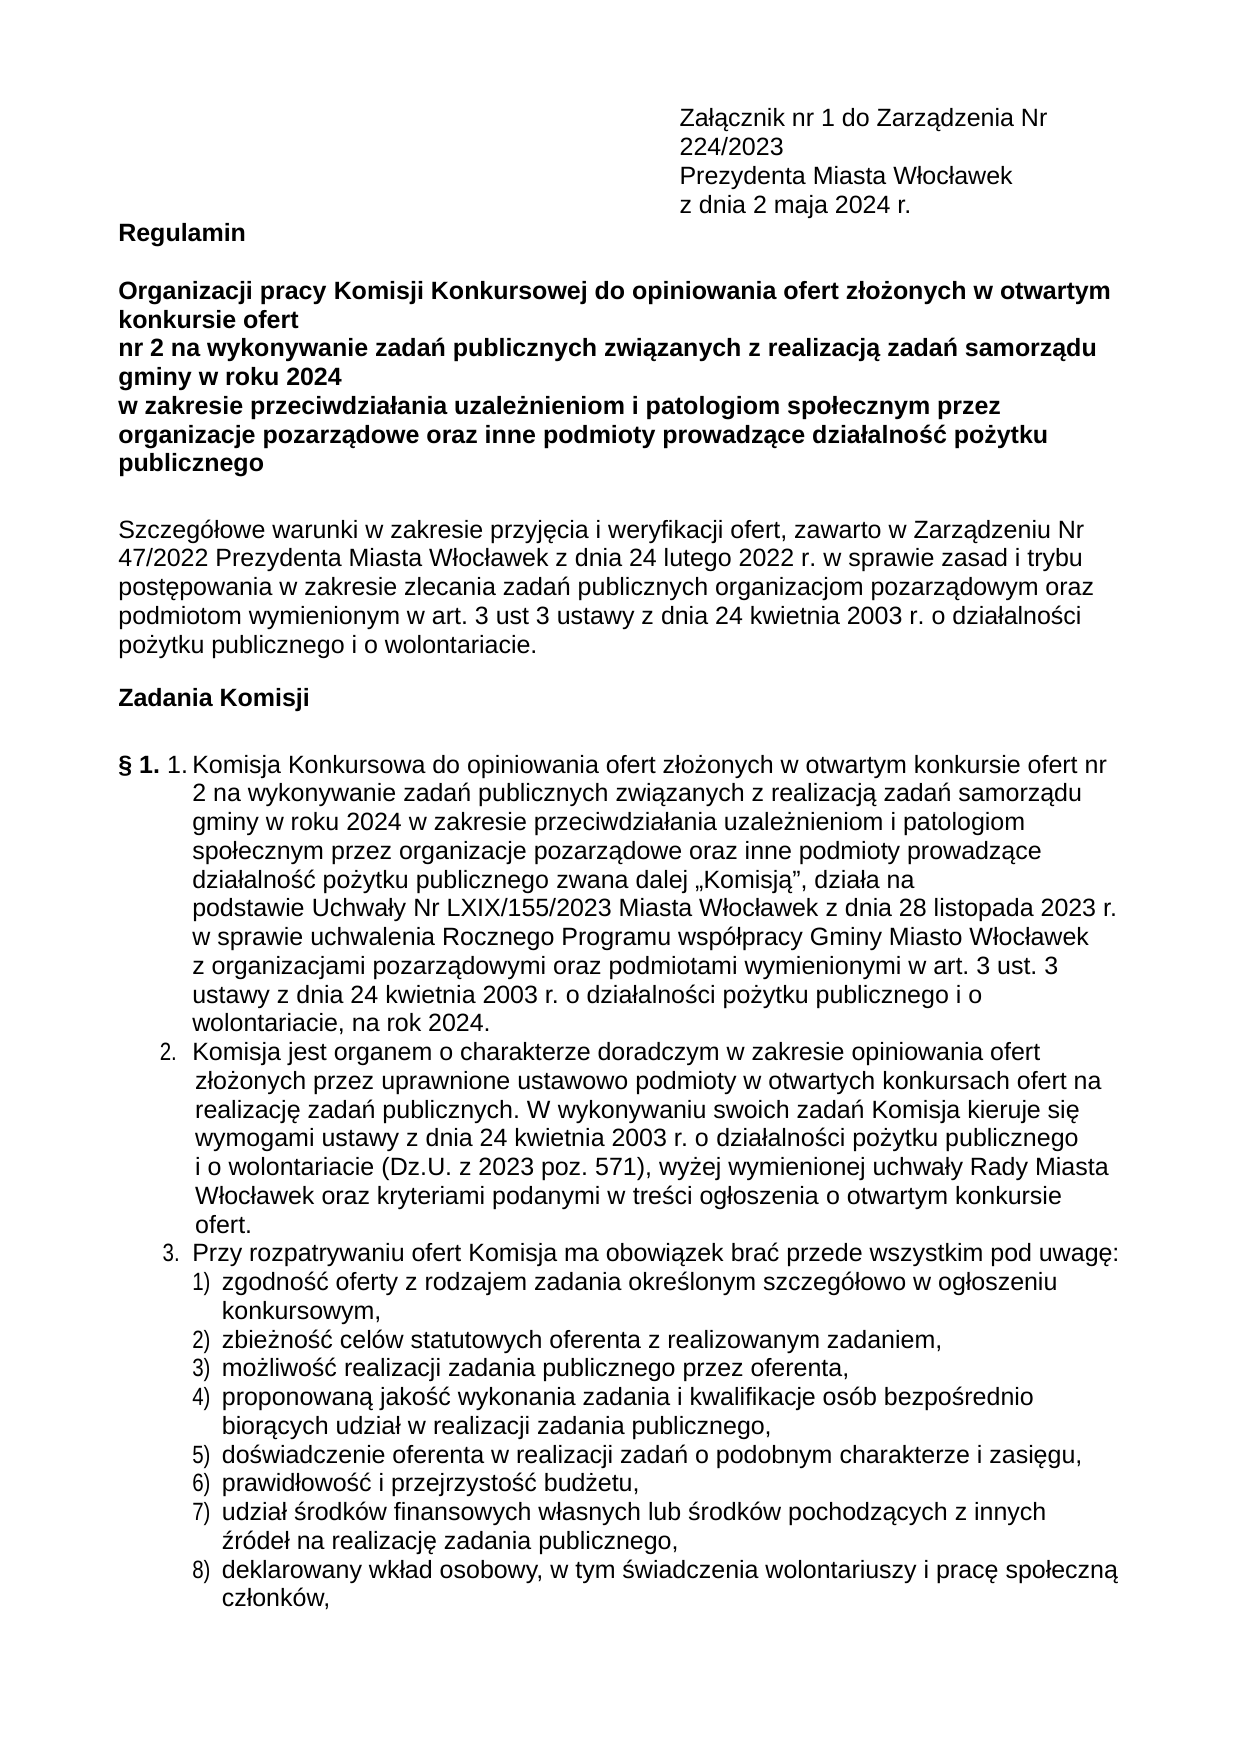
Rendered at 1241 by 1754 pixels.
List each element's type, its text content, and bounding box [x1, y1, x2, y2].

text Regulamin [118, 218, 1122, 247]
list Przy rozpatrywaniu ofert Komisja ma obowiązek brać przede wszystkim pod uwagę: [162, 1238, 1122, 1267]
list proponowaną jakość wykonania zadania i kwalifikacje osób bezpośrednio biorących udział w realizacji zadania publicznego, [192, 1382, 1122, 1440]
text § 1. 1. Komisja Konkursowa do opiniowania ofert złożonych w otwartym konkursie ofert nr 2 na wykonywanie zadań publicznych związanych z realizacją zadań samorządu gminy w roku 2024 w zakresie przeciwdziałania uzależnieniom i patologiom społecznym przez organizacje pozarządowe oraz inne podmioty prowadzące działalność pożytku publicznego zwana dalej „Komisją”, działa na podstawie Uchwały Nr LXIX/155/2023 Miasta Włocławek z dnia 28 listopada 2023 r. w sprawie uchwalenia Rocznego Programu współpracy Gminy Miasto Włocławek z organizacjami pozarządowymi oraz podmiotami wymienionymi w art. 3 ust. 3 ustawy z dnia 24 kwietnia 2003 r. o działalności pożytku publicznego i o wolontariacie, na rok 2024. [118, 750, 1122, 1037]
list doświadczenie oferenta w realizacji zadań o podobnym charakterze i zasięgu, [192, 1440, 1122, 1468]
text Zadania Komisji [118, 683, 1122, 712]
list zgodność oferty z rodzajem zadania określonym szczegółowo w ogłoszeniu konkursowym, [192, 1267, 1122, 1325]
text Prezydenta Miasta Włocławek [679, 161, 1122, 190]
list udział środków finansowych własnych lub środków pochodzących z innych źródeł na realizację zadania publicznego, [192, 1497, 1122, 1555]
text Załącznik nr 1 do Zarządzenia Nr 224/2023 [679, 103, 1122, 161]
list deklarowany wkład osobowy, w tym świadczenia wolontariuszy i pracę społeczną członków, [192, 1555, 1122, 1612]
list zbieżność celów statutowych oferenta z realizowanym zadaniem, [192, 1325, 1122, 1353]
text Organizacji pracy Komisji Konkursowej do opiniowania ofert złożonych w otwartym konkursie ofert nr 2 na wykonywanie zadań publicznych związanych z realizacją zadań samorządu gminy w roku 2024 w zakresie przeciwdziałania uzależnieniom i patologiom społecznym przez organizacje pozarządowe oraz inne podmioty prowadzące działalność pożytku publicznego [118, 276, 1122, 477]
list prawidłowość i przejrzystość budżetu, [192, 1468, 1122, 1497]
list Szczegółowe warunki w zakresie przyjęcia i weryfikacji ofert, zawarto w Zarządzeniu Nr 47/2022 Prezydenta Miasta Włocławek z dnia 24 lutego 2022 r. w sprawie zasad i trybu postępowania w zakresie zlecania zadań publicznych organizacjom pozarządowym oraz podmiotom wymienionym w art. 3 ust 3 ustawy z dnia 24 kwietnia 2003 r. o działalności pożytku publicznego i o wolontariacie. [118, 515, 1122, 658]
list Komisja jest organem o charakterze doradczym w zakresie opiniowania ofert złożonych przez uprawnione ustawowo podmioty w otwartych konkursach ofert na realizację zadań publicznych. W wykonywaniu swoich zadań Komisja kieruje się wymogami ustawy z dnia 24 kwietnia 2003 r. o działalności pożytku publicznego i o wolontariacie (Dz.U. z 2023 poz. 571), wyżej wymienionej uchwały Rady Miasta Włocławek oraz kryteriami podanymi w treści ogłoszenia o otwartym konkursie ofert. [159, 1037, 1122, 1238]
list możliwość realizacji zadania publicznego przez oferenta, [192, 1353, 1122, 1382]
text z dnia 2 maja 2024 r. [679, 190, 1122, 218]
